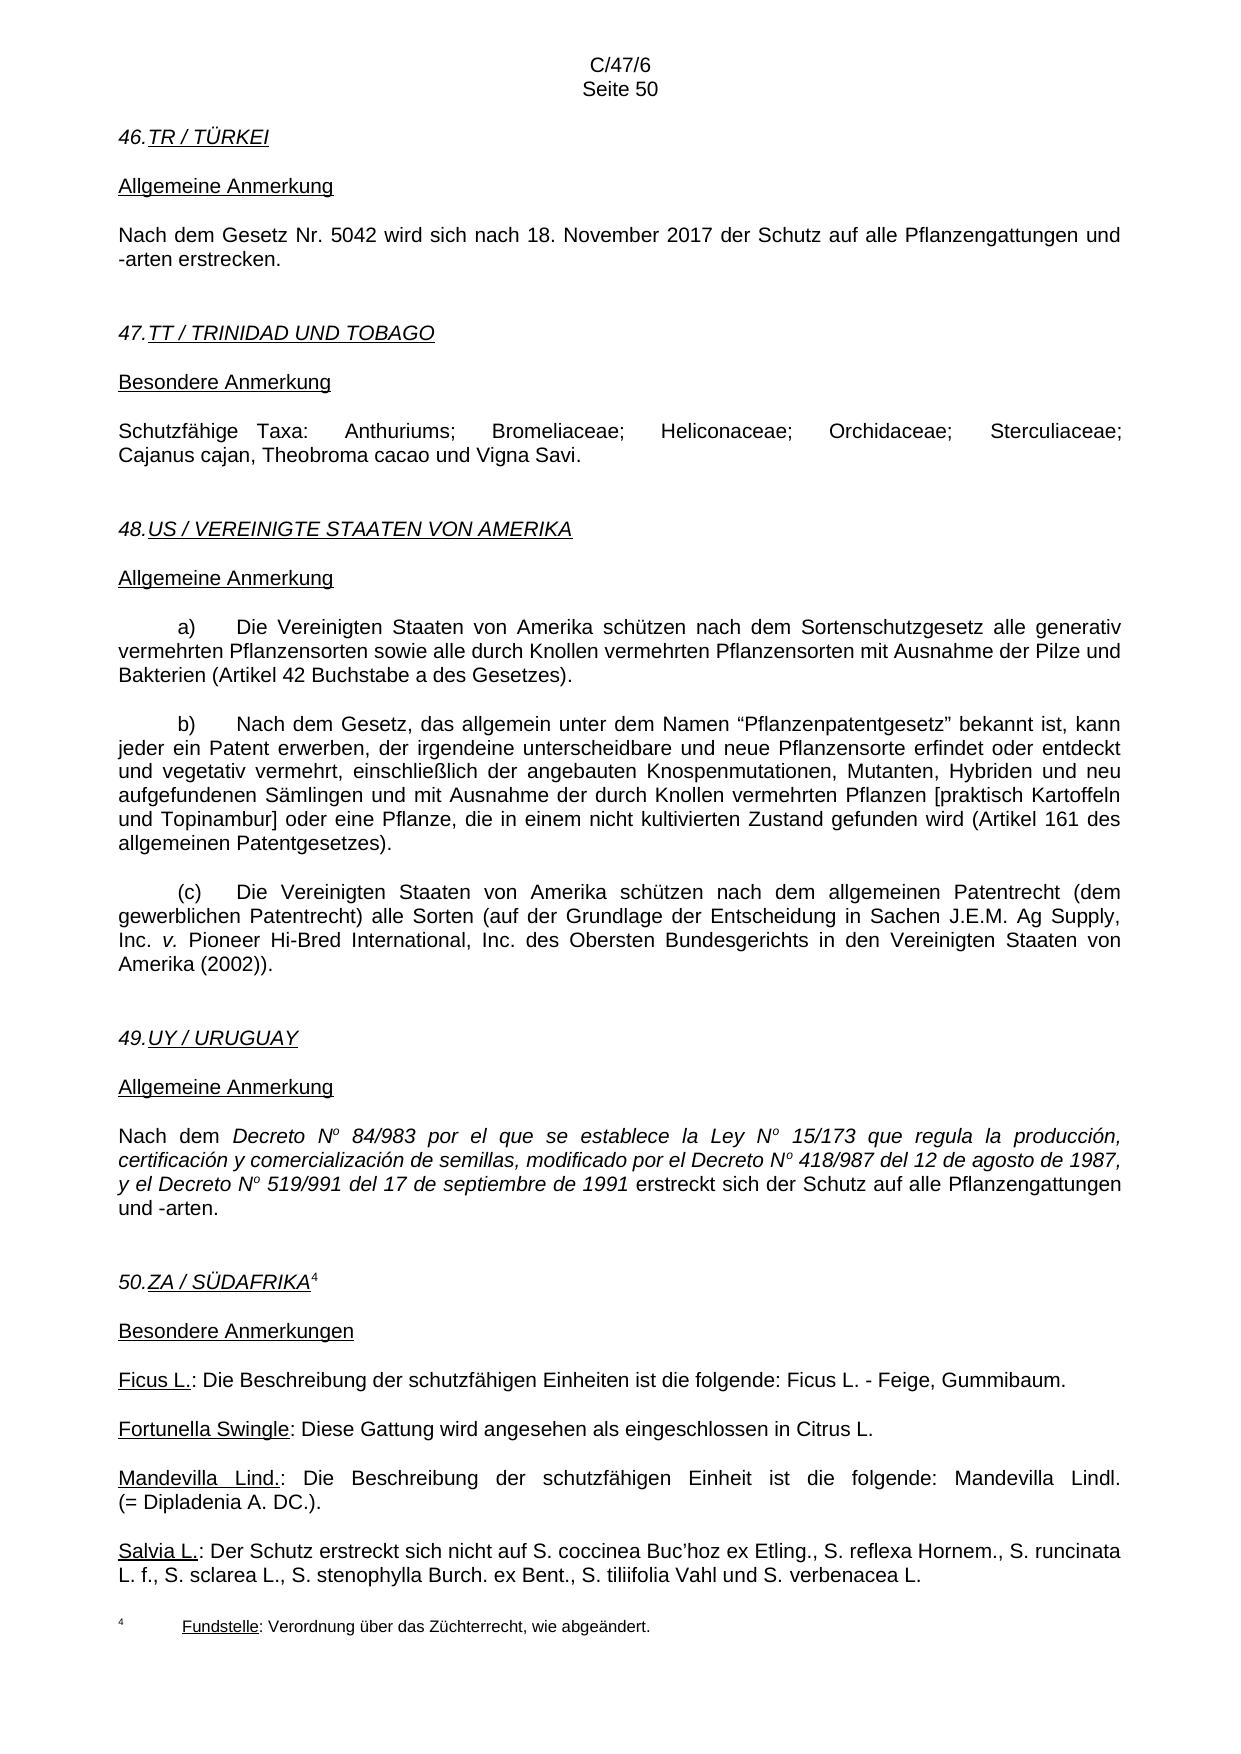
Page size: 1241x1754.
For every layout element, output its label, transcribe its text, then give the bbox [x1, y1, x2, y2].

list Die Vereinigten Staaten von Amerika schützen nach dem allgemeinen Patentrecht (dem gewerblichen Patentrecht) alle Sorten (auf der Grundlage der Entscheidung in Sachen J.E.M. Ag Supply, Inc. v. Pioneer Hi-Bred International, Inc. des Obersten Bundesgerichts in den Vereinigten Staaten von Amerika (2002)). [118, 880, 1122, 976]
list UY / URUGUAY [118, 1026, 1122, 1050]
list Nach dem Gesetz, das allgemein unter dem Namen “Pflanzenpatentgesetz” bekannt ist, kann jeder ein Patent erwerben, der irgendeine unterscheidbare und neue Pflanzensorte erfindet oder entdeckt und vegetativ vermehrt, einschließlich der angebauten Knospenmutationen, Mutanten, Hybriden und neu aufgefundenen Sämlingen und mit Ausnahme der durch Knollen vermehrten Pflanzen [praktisch Kartoffeln und Topinambur] oder eine Pflanze, die in einem nicht kultivierten Zustand gefunden wird (Artikel 161 des allgemeinen Patentgesetzes). [118, 711, 1122, 855]
text Fortunella Swingle: Diese Gattung wird angesehen als eingeschlossen in Citrus L. [118, 1417, 1122, 1441]
text Allgemeine Anmerkung [118, 1075, 1122, 1099]
text Allgemeine Anmerkung [118, 174, 1122, 198]
text Besondere Anmerkungen [118, 1319, 1122, 1343]
list ZA / SÜDAFRIKA [118, 1270, 1122, 1294]
list Die Vereinigten Staaten von Amerika schützen nach dem Sortenschutzgesetz alle generativ vermehrten Pflanzensorten sowie alle durch Knollen vermehrten Pflanzensorten mit Ausnahme der Pilze und Bakterien (Artikel 42 Buchstabe a des Gesetzes). [118, 614, 1122, 686]
text Salvia L.: Der Schutz erstreckt sich nicht auf S. coccinea Buc’hoz ex Etling., S. reflexa Hornem., S. runcinata L. f., S. sclarea L., S. stenophylla Burch. ex Bent., S. tiliifolia Vahl und S. verbenacea L. [118, 1538, 1122, 1586]
text Schutzfähige Taxa: Anthuriums; Bromeliaceae; Heliconaceae; Orchidaceae; Sterculiaceae; Cajanus cajan, Theobroma cacao und Vigna Savi. [118, 419, 1122, 467]
text Ficus L.: Die Beschreibung der schutzfähigen Einheiten ist die folgende: Ficus L. - Feige, Gummibaum. [118, 1368, 1122, 1392]
list US / VEREINIGTE STAATEN VON AMERIKA [118, 517, 1122, 541]
text Allgemeine Anmerkung [118, 566, 1122, 589]
text Nach dem Decreto No 84/983 por el que se establece la Ley No 15/173 que regula la producción, certificación y comercialización de semillas, modificado por el Decreto No 418/987 del 12 de agosto de 1987, y el Decreto No 519/991 del 17 de septiembre de 1991 erstreckt sich der Schutz auf alle Pflanzengattungen und -arten. [118, 1124, 1122, 1220]
list TR / TÜRKEI [118, 125, 1122, 149]
text Besondere Anmerkung [118, 370, 1122, 394]
list TT / TRINIDAD UND TOBAGO [118, 321, 1122, 345]
text Nach dem Gesetz Nr. 5042 wird sich nach 18. November 2017 der Schutz auf alle Pflanzengattungen und -arten erstrecken. [118, 223, 1122, 271]
text Mandevilla Lind.: Die Beschreibung der schutzfähigen Einheit ist die folgende: Mandevilla Lindl. (= Dipladenia A. DC.). [118, 1466, 1122, 1513]
